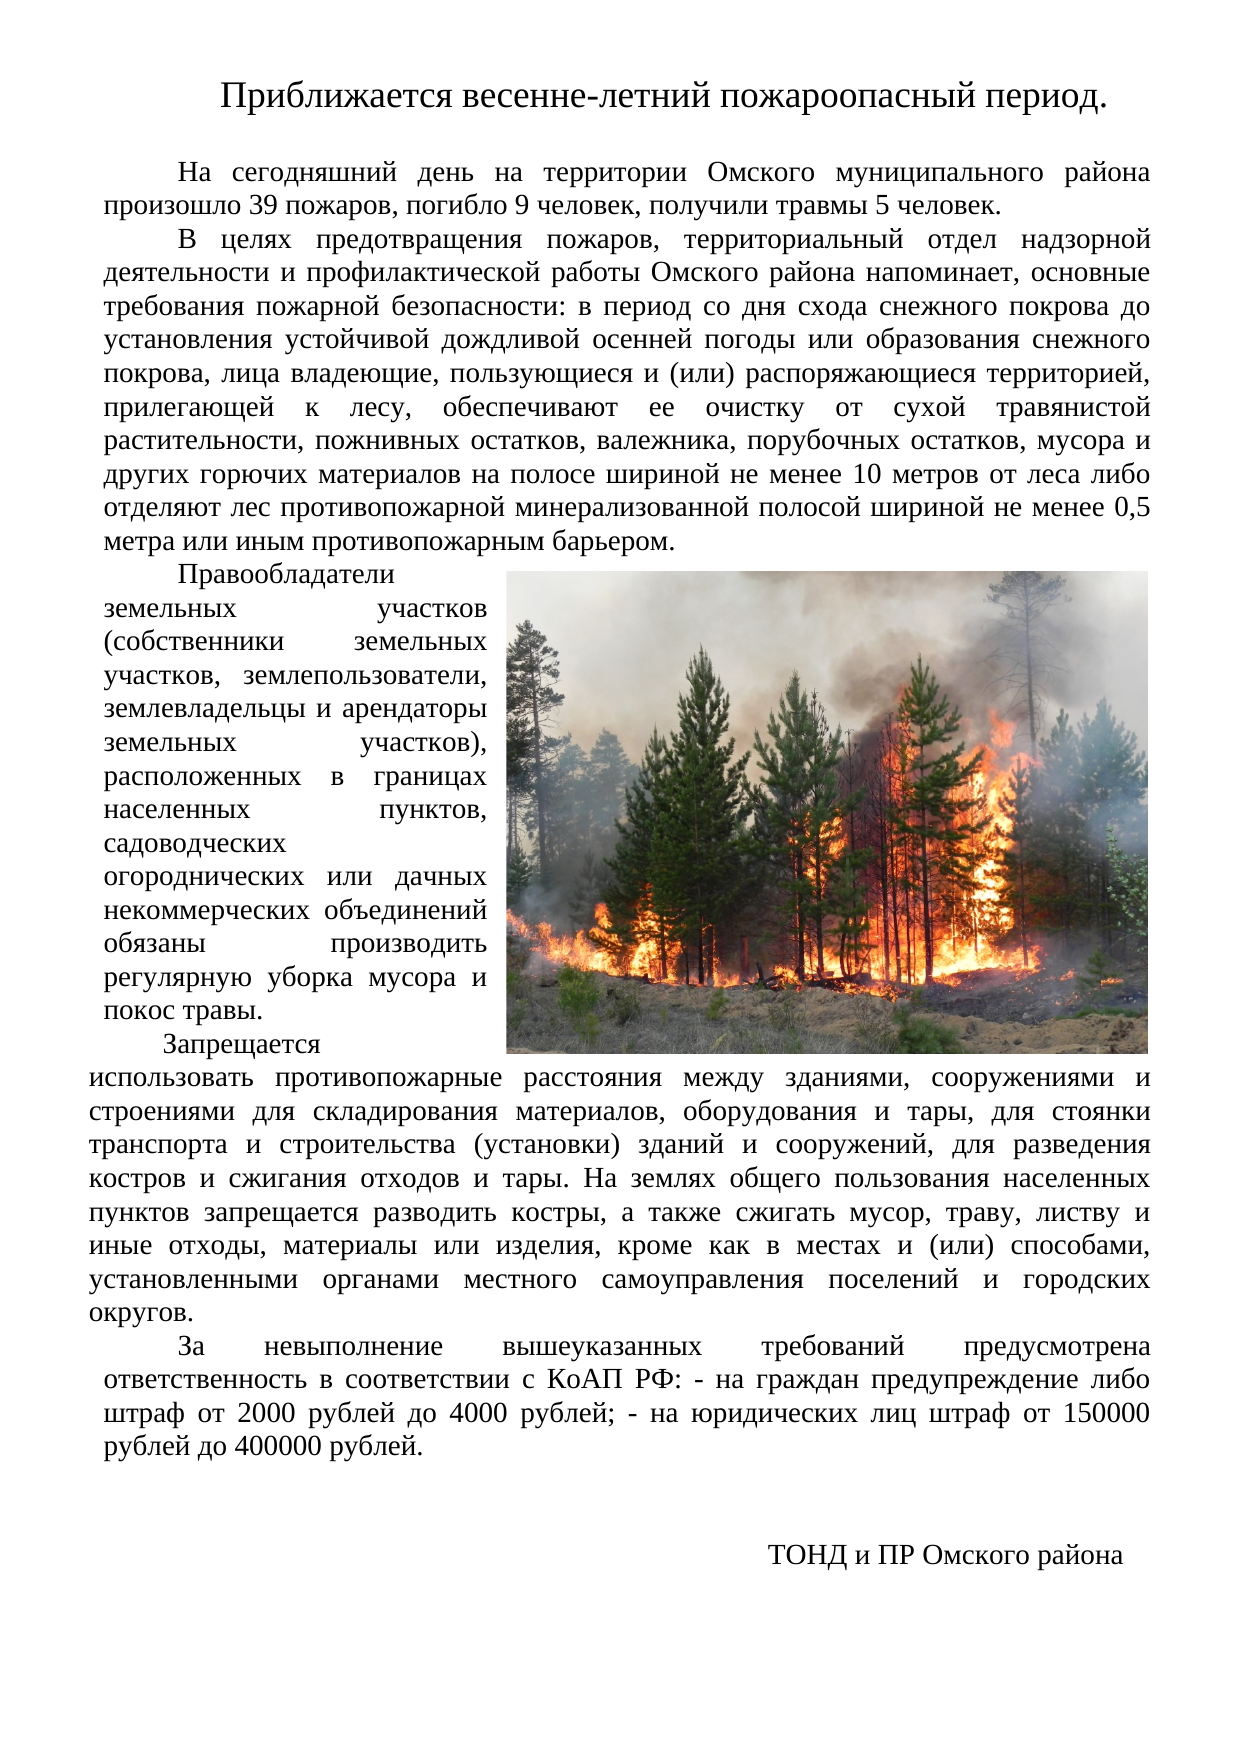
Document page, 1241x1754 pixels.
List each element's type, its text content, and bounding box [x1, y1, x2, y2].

picture [506, 571, 1148, 1054]
text За невыполнение вышеуказанных требований предусмотрена ответственность в соответствии с КоАП РФ: - на граждан предупреждение либо штраф от 2000 рублей до 4000 рублей; - на юридических лиц штраф от 150000 рублей до 400000 рублей. [103, 1328, 1152, 1462]
text Приближается весенне-летний пожароопасный период. [177, 72, 1152, 116]
text На сегодняшний день на территории Омского муниципального района произошло 39 пожаров, погибло 9 человек, получили травмы 5 человек. [103, 154, 1152, 221]
text Запрещается использовать противопожарные расстояния между зданиями, сооружениями и строениями для складирования материалов, оборудования и тары, для стоянки транспорта и строительства (установки) зданий и сооружений, для разведения костров и сжигания отходов и тары. На землях общего пользования населенных пунктов запрещается разводить костры, а также сжигать мусор, траву, листву и иные отходы, материалы или изделия, кроме как в местах и (или) способами, установленными органами местного самоуправления поселений и городских округов. [88, 1026, 1152, 1328]
text В целях предотвращения пожаров, территориальный отдел надзорной деятельности и профилактической работы Омского района напоминает, основные требования пожарной безопасности: в период со дня схода снежного покрова до установления устойчивой дождливой осенней погоды или образования снежного покрова, лица владеющие, пользующиеся и (или) распоряжающиеся территорией, прилегающей к лесу, обеспечивают ее очистку от сухой травянистой растительности, пожнивных остатков, валежника, порубочных остатков, мусора и других горючих материалов на полосе шириной не менее 10 метров от леса либо отделяют лес противопожарной минерализованной полосой шириной не менее 0,5 метра или иным противопожарным барьером. [103, 221, 1152, 556]
text ТОНД и ПР Омского района [177, 1537, 1152, 1571]
